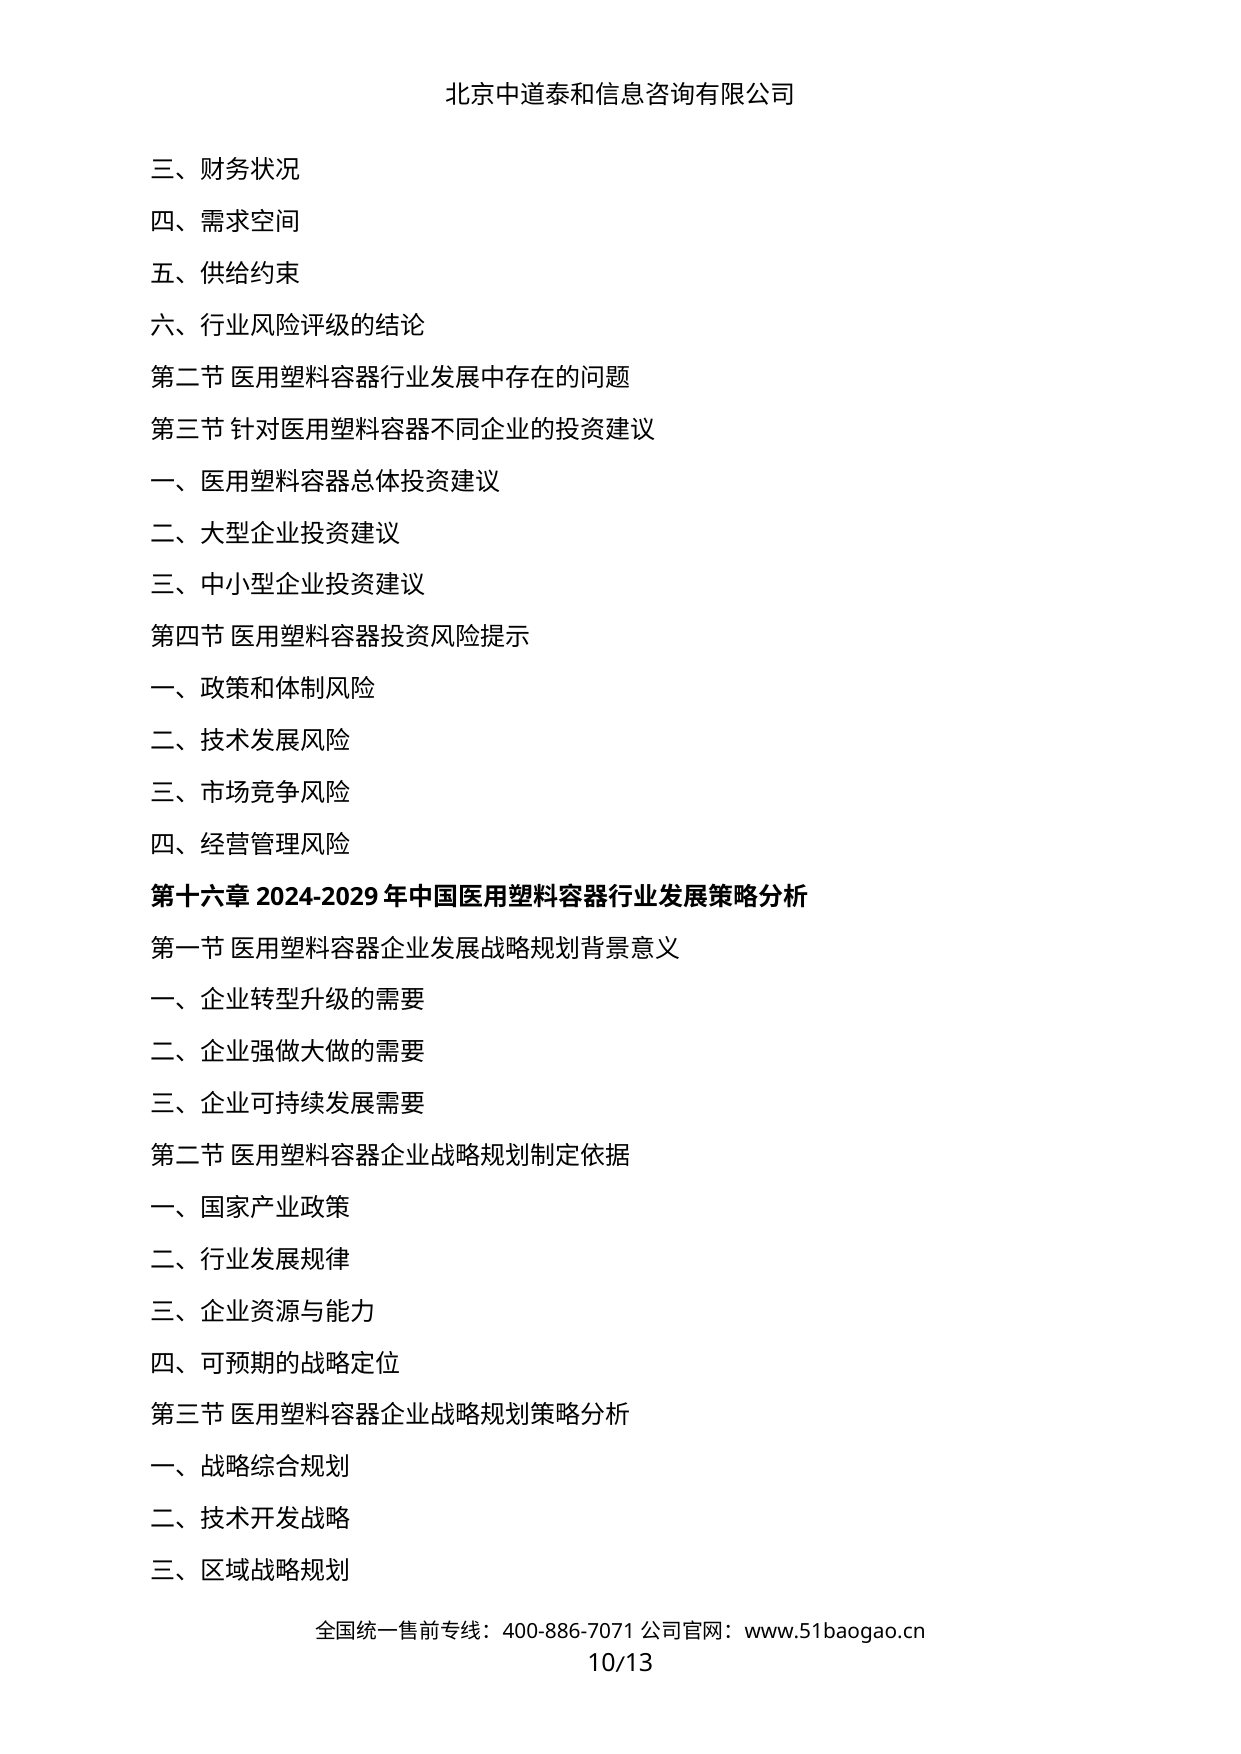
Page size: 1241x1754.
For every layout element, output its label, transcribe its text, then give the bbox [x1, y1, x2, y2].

text 一、国家产业政策 [150, 1187, 1090, 1224]
text 第四节 医用塑料容器投资风险提示 [150, 617, 1090, 653]
text 二、技术发展风险 [150, 721, 1090, 757]
text 第一节 医用塑料容器企业发展战略规划背景意义 [150, 928, 1090, 964]
text 三、中小型企业投资建议 [150, 565, 1090, 601]
text 二、技术开发战略 [150, 1499, 1090, 1535]
text 第二节 医用塑料容器企业战略规划制定依据 [150, 1136, 1090, 1172]
text 三、企业资源与能力 [150, 1291, 1090, 1327]
text 一、战略综合规划 [150, 1447, 1090, 1483]
text 四、可预期的战略定位 [150, 1343, 1090, 1379]
text 四、经营管理风险 [150, 824, 1090, 861]
text 五、供给约束 [150, 254, 1090, 290]
text 一、医用塑料容器总体投资建议 [150, 461, 1090, 497]
text 二、行业发展规律 [150, 1239, 1090, 1276]
text 四、需求空间 [150, 202, 1090, 238]
text 三、市场竞争风险 [150, 772, 1090, 809]
text 一、企业转型升级的需要 [150, 980, 1090, 1016]
text 三、企业可持续发展需要 [150, 1084, 1090, 1120]
text 三、区域战略规划 [150, 1551, 1090, 1587]
text 第三节 针对医用塑料容器不同企业的投资建议 [150, 409, 1090, 446]
text 二、企业强做大做的需要 [150, 1032, 1090, 1068]
text 三、财务状况 [150, 150, 1090, 186]
text 第二节 医用塑料容器行业发展中存在的问题 [150, 357, 1090, 394]
text 第三节 医用塑料容器企业战略规划策略分析 [150, 1395, 1090, 1431]
text 六、行业风险评级的结论 [150, 306, 1090, 342]
text 二、大型企业投资建议 [150, 513, 1090, 549]
text 第十六章 2024-2029年中国医用塑料容器行业发展策略分析 [150, 876, 1090, 912]
text 一、政策和体制风险 [150, 669, 1090, 705]
